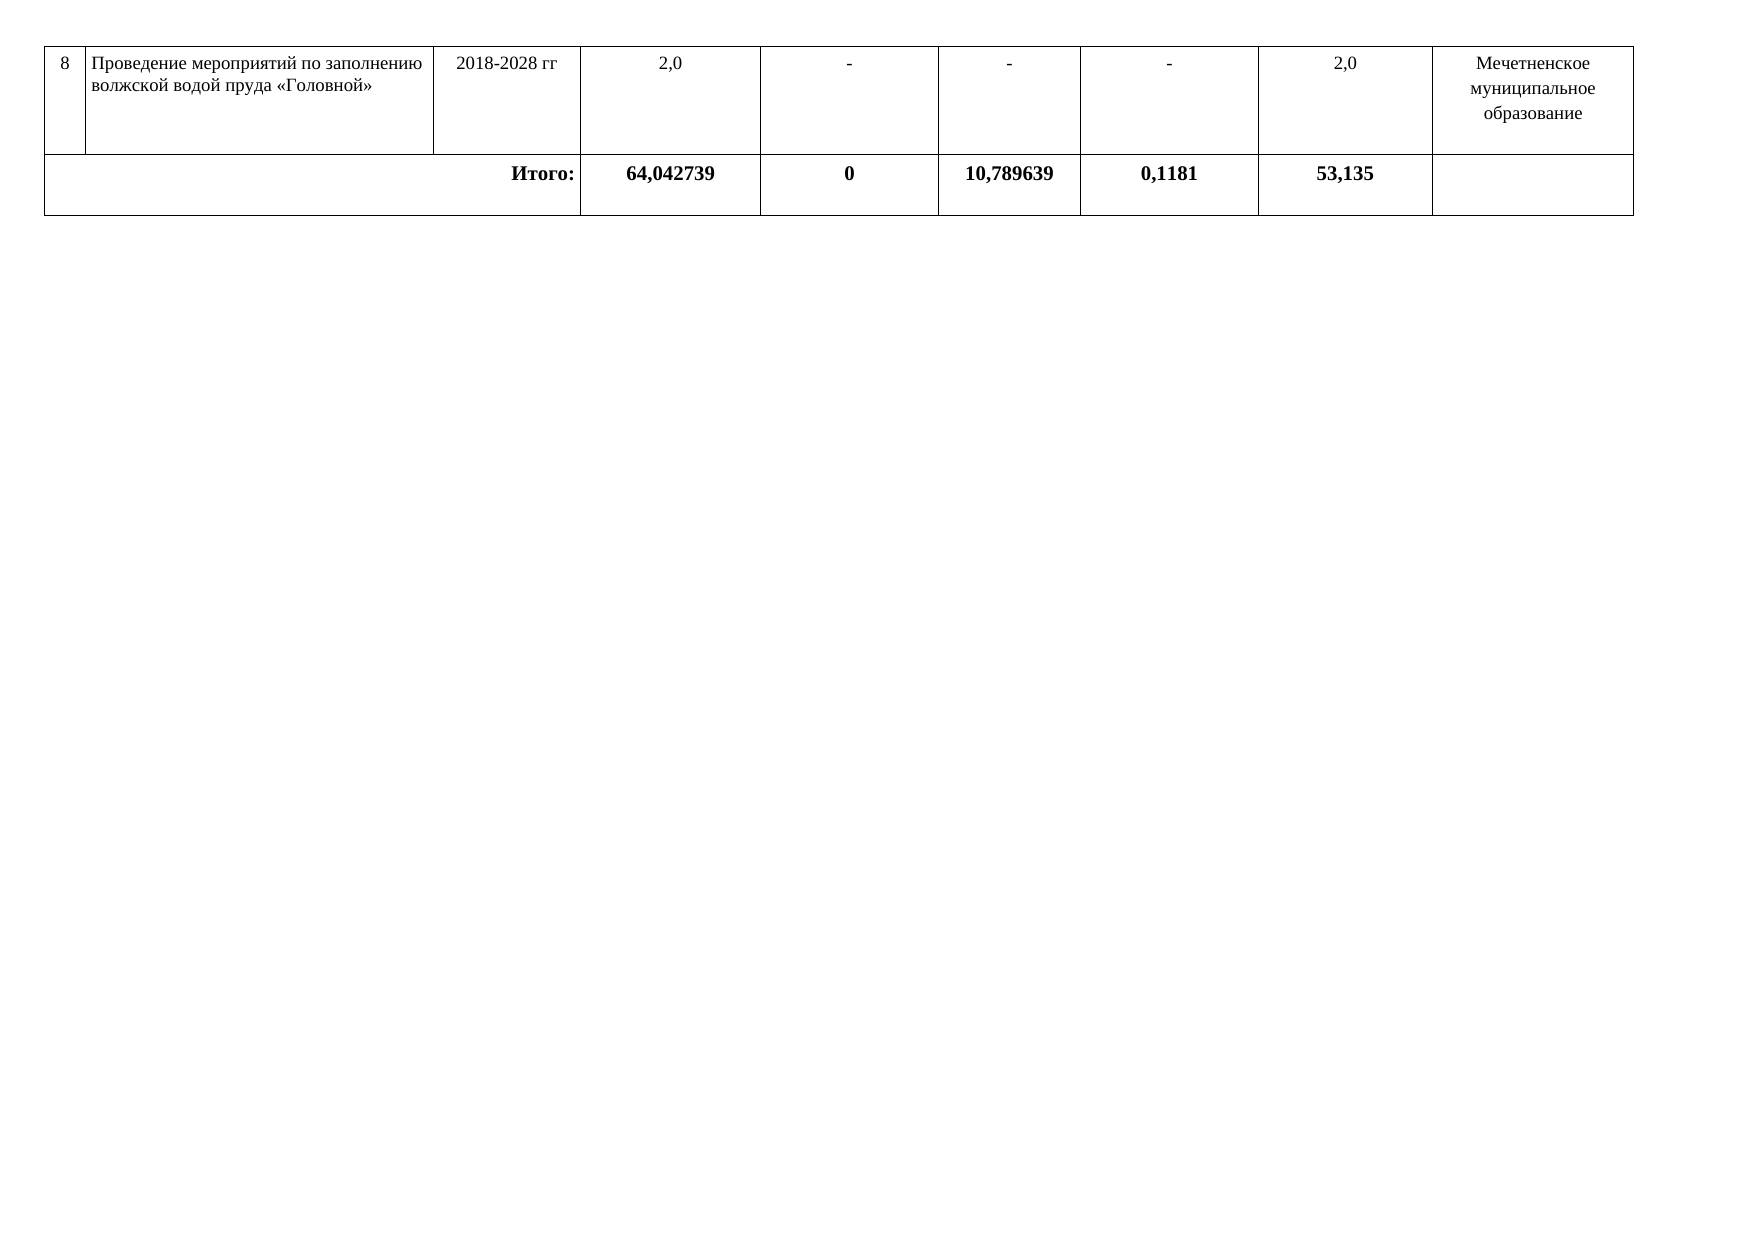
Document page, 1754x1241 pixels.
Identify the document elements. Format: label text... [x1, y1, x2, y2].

table_cell 53,135 [1259, 155, 1432, 214]
table_cell 0 [761, 155, 938, 214]
table_cell 2018-2028 гг [434, 47, 580, 154]
table_cell 10,789639 [939, 155, 1080, 214]
table_cell [1433, 155, 1633, 214]
table_cell Итого: [45, 155, 580, 214]
table_cell 2,0 [581, 47, 760, 154]
table_cell - [939, 47, 1080, 154]
table_cell 0,1181 [1081, 155, 1258, 214]
table_cell 2,0 [1259, 47, 1432, 154]
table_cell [1433, 47, 1633, 154]
table_cell 8 [45, 47, 85, 154]
table_cell - [1081, 47, 1258, 154]
table_cell Проведение мероприятий по заполнению волжской водой пруда «Головной» [86, 47, 433, 154]
table_cell 64,042739 [581, 155, 760, 214]
table_cell - [761, 47, 938, 154]
